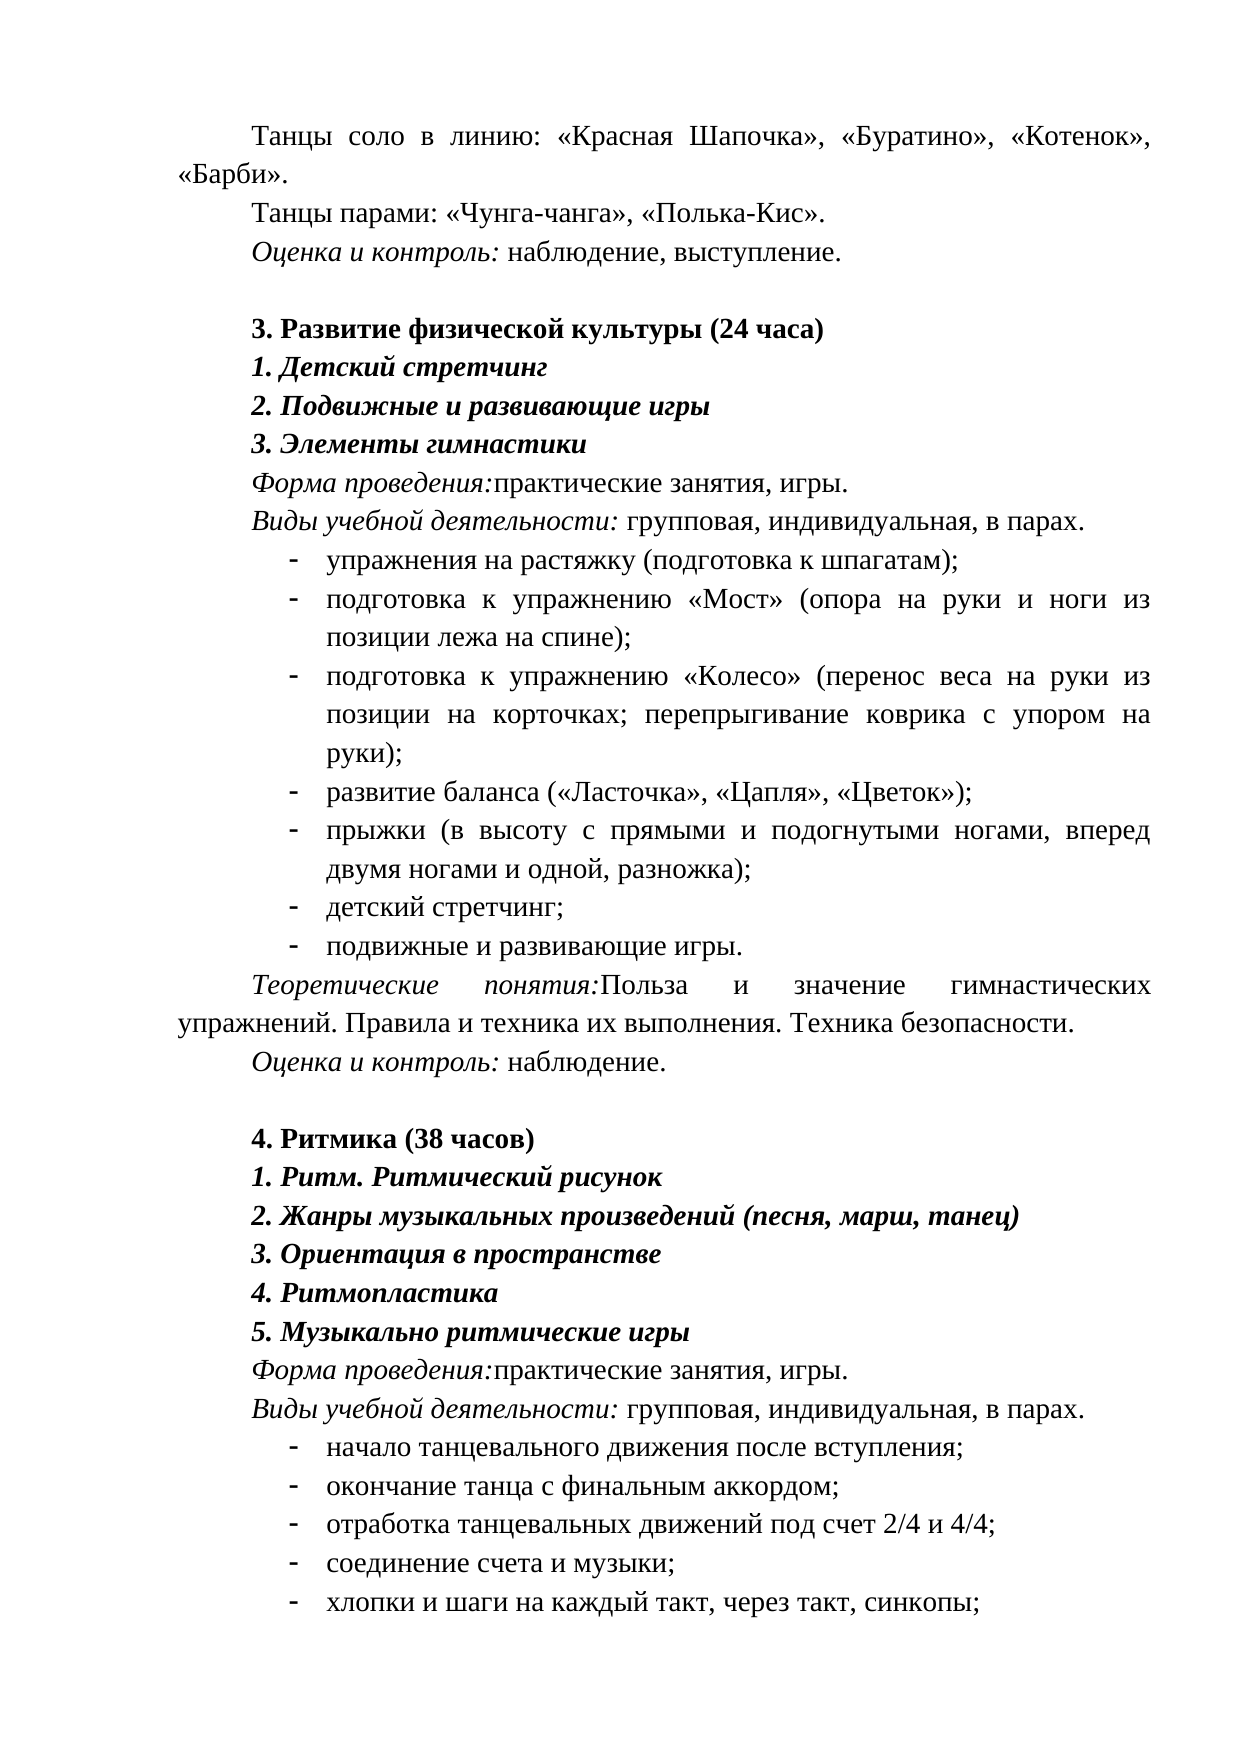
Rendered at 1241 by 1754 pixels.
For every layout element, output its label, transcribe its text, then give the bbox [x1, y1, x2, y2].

list прыжки (в высоту с прямыми и подогнутыми ногами, вперед двумя ногами и одной, разножка); [288, 812, 1152, 884]
list соединение счета и музыки; [288, 1545, 1152, 1579]
text Форма проведения:практические занятия, игры. [177, 1352, 1152, 1386]
list подвижные и развивающие игры. [288, 928, 1152, 962]
list развитие баланса («Ласточка», «Цапля», «Цветок»); [288, 774, 1152, 807]
text 2. Жанры музыкальных произведений (песня, марш, танец) [177, 1198, 1152, 1232]
text 5. Музыкально ритмические игры [177, 1314, 1152, 1347]
list подготовка к упражнению «Колесо» (перенос веса на руки из позиции на корточках; перепрыгивание коврика с упором на руки); [288, 658, 1152, 769]
list подготовка к упражнению «Мост» (опора на руки и ноги из позиции лежа на спине); [288, 581, 1152, 653]
text 4. Ритмика (38 часов) [177, 1121, 1152, 1154]
list окончание танца с финальным аккордом; [288, 1468, 1152, 1502]
list детский стретчинг; [288, 889, 1152, 923]
list упражнения на растяжку (подготовка к шпагатам); [288, 542, 1152, 576]
list начало танцевального движения после вступления; [288, 1429, 1152, 1463]
text 4. Ритмопластика [177, 1275, 1152, 1309]
text 3. Развитие физической культуры (24 часа) [177, 311, 1152, 344]
text Танцы соло в линию: «Красная Шапочка», «Буратино», «Котенок», «Барби». [177, 118, 1152, 190]
text Оценка и контроль: наблюдение, выступление. [177, 234, 1152, 267]
list хлопки и шаги на каждый такт, через такт, синкопы; [288, 1584, 1152, 1617]
list отработка танцевальных движений под счет 2/4 и 4/4; [288, 1507, 1152, 1540]
text 3. Ориентация в пространстве [177, 1237, 1152, 1270]
text 3. Элементы гимнастики [251, 426, 1152, 460]
text Виды учебной деятельности: групповая, индивидуальная, в парах. [177, 1391, 1152, 1424]
text Виды учебной деятельности: групповая, индивидуальная, в парах. [177, 503, 1152, 537]
text Оценка и контроль: наблюдение. [177, 1044, 1152, 1077]
text Форма проведения:практические занятия, игры. [177, 465, 1152, 498]
text 1. Ритм. Ритмический рисунок [177, 1159, 1152, 1193]
text Танцы парами: «Чунга-чанга», «Полька-Кис». [177, 195, 1152, 229]
text Теоретические понятия:Польза и значение гимнастических упражнений. Правила и техника их выполнения. Техника безопасности. [177, 967, 1152, 1039]
text 2. Подвижные и развивающие игры [251, 388, 1152, 421]
text 1. Детский стретчинг [251, 349, 1152, 383]
